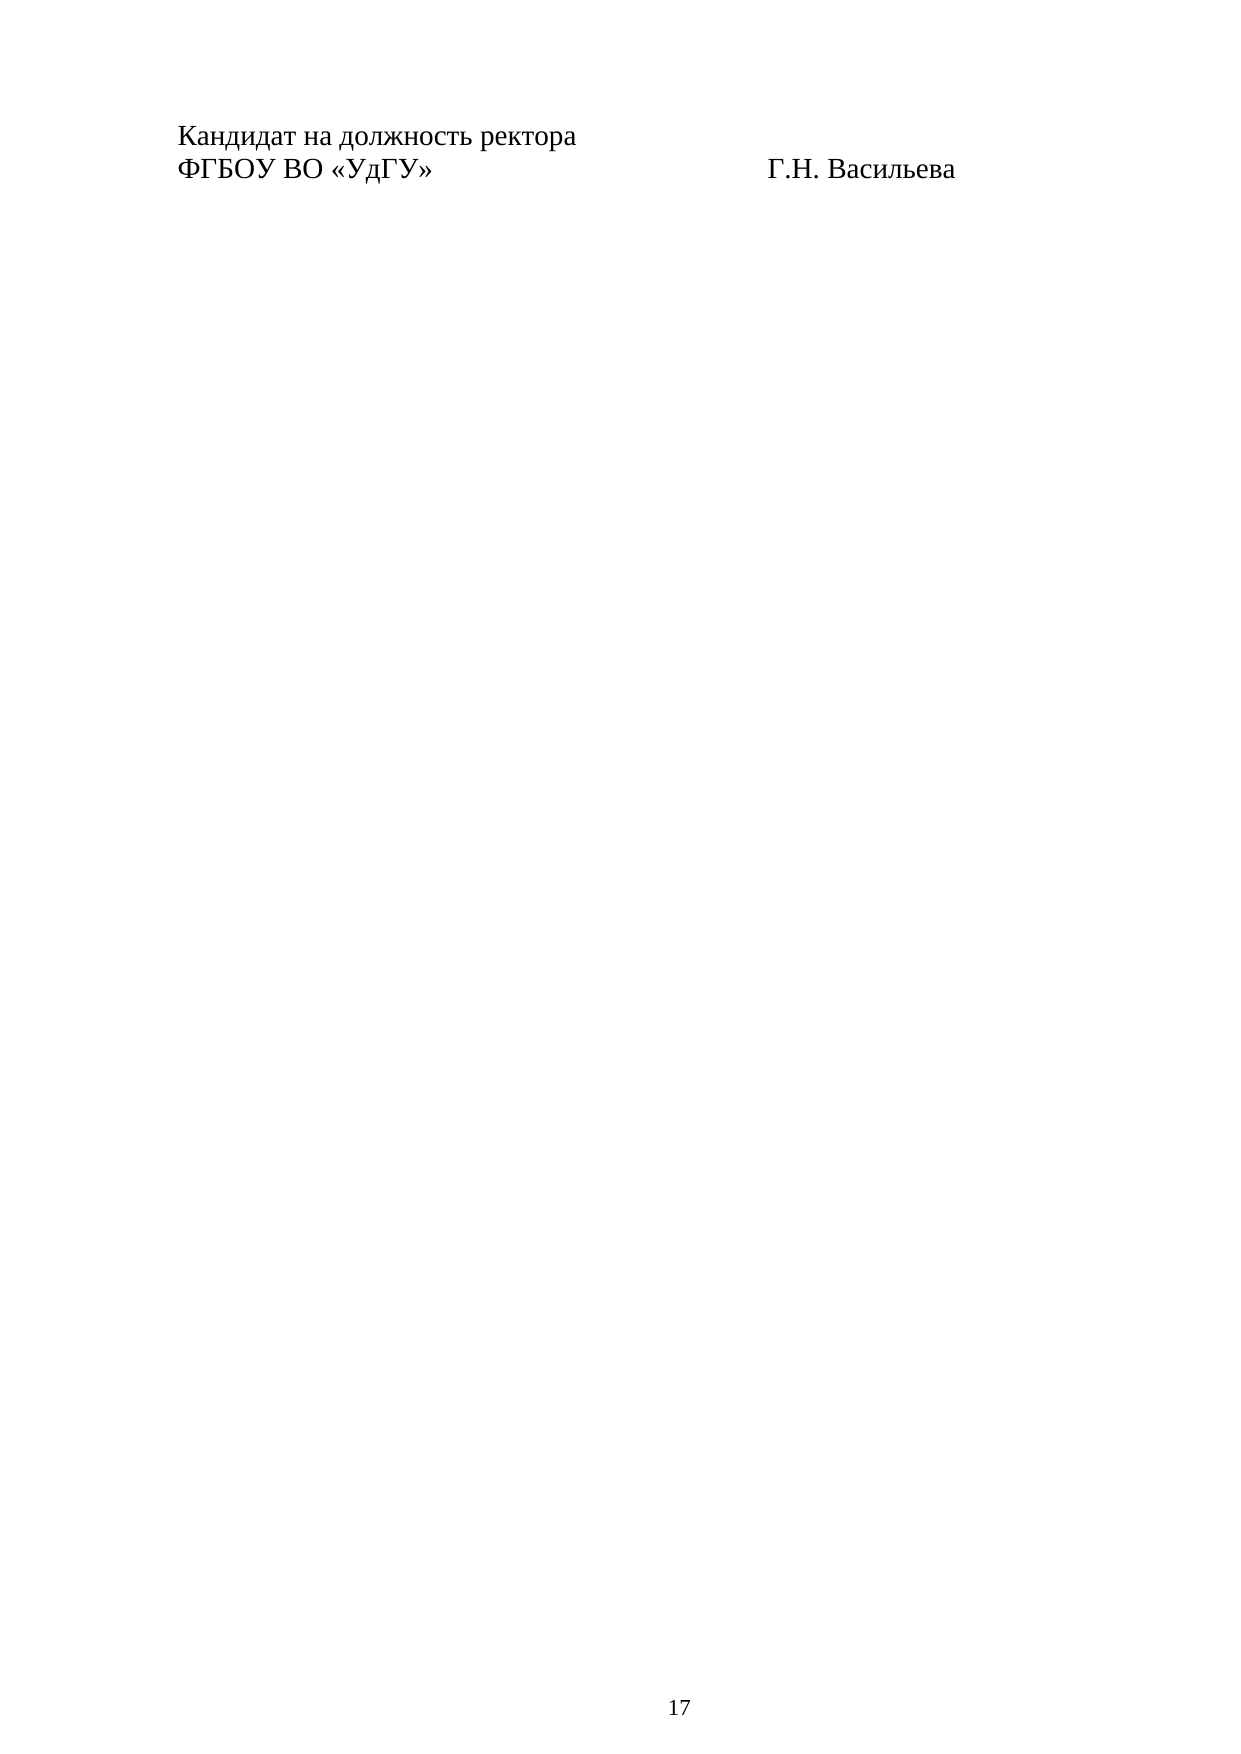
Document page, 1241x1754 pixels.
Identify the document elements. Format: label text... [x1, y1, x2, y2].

text Кандидат на должность ректора [177, 118, 1181, 152]
text ФГБОУ ВО «УдГУ» Г.Н. Васильева [177, 152, 1181, 185]
